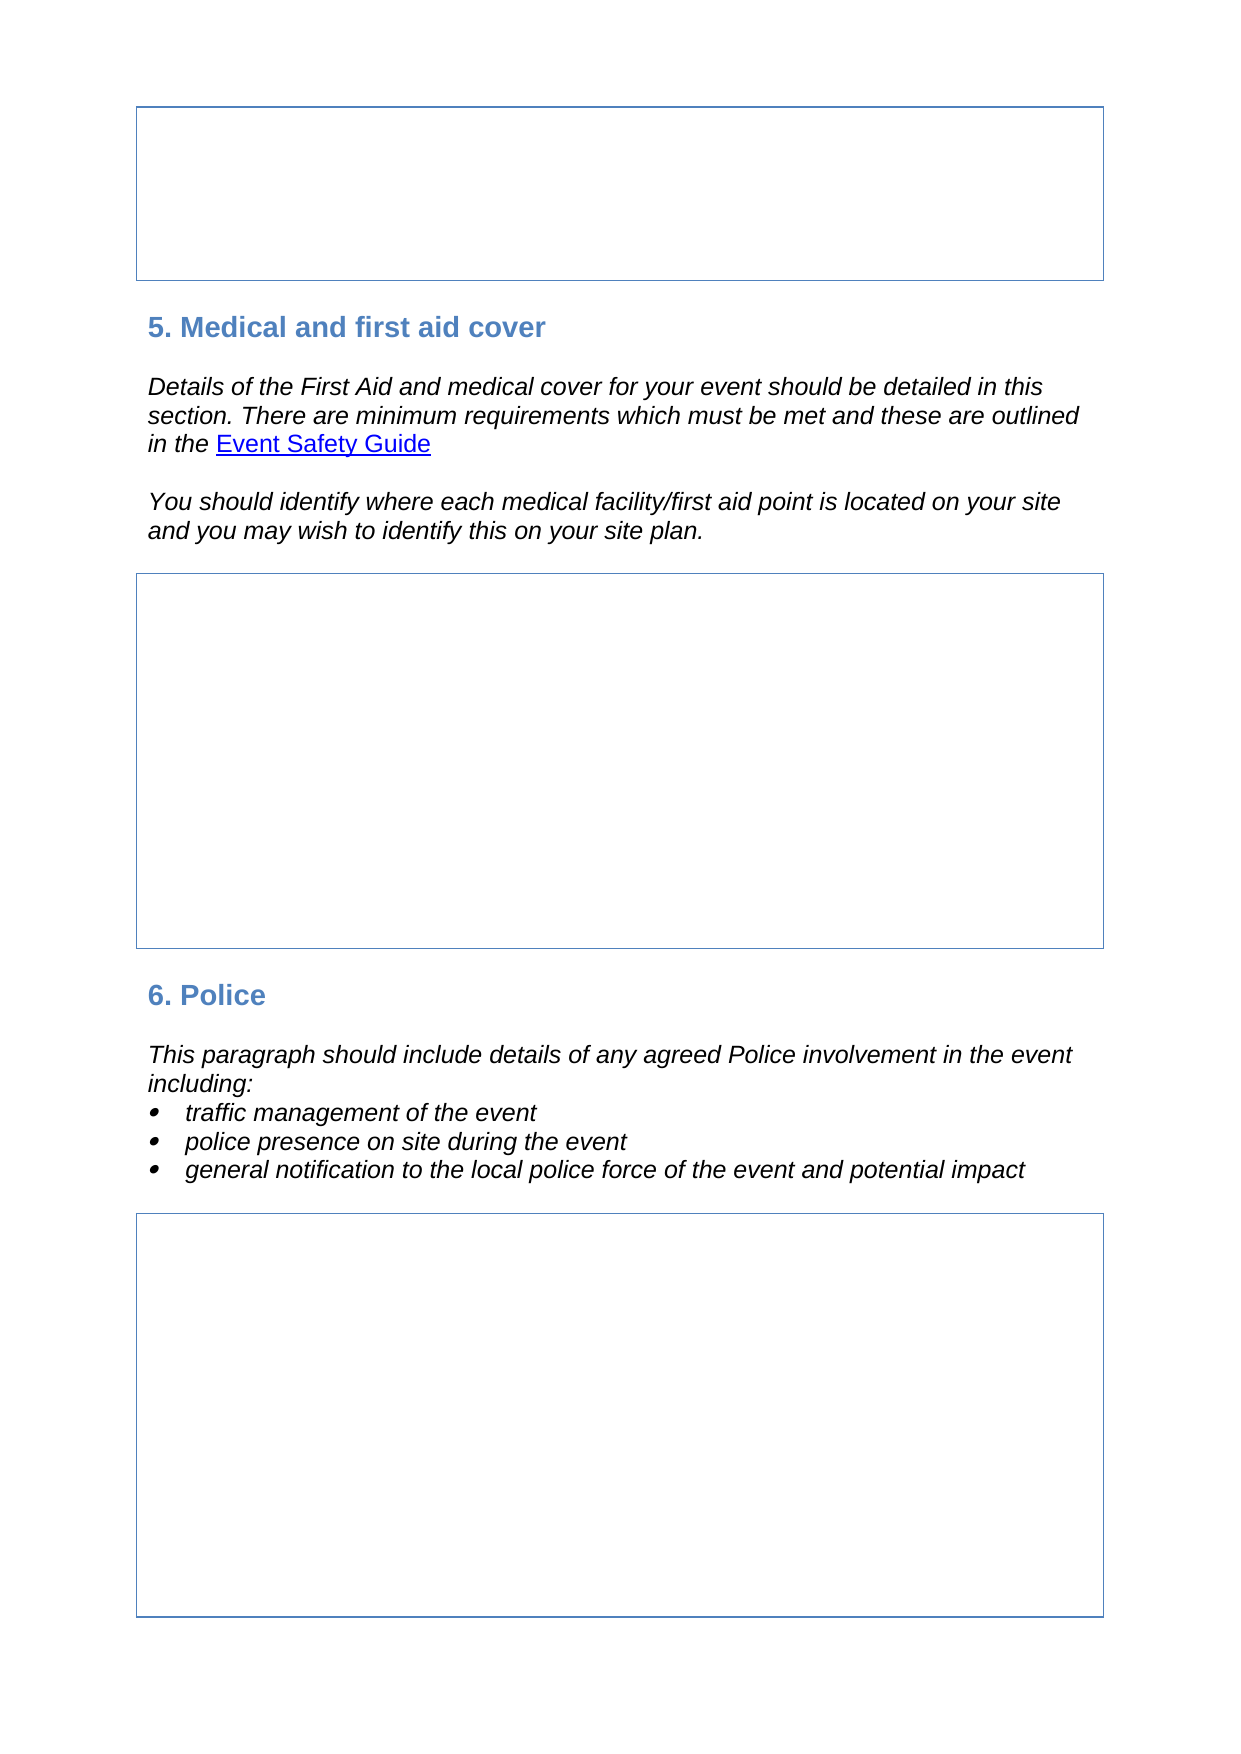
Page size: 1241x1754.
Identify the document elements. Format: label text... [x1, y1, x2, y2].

text You should identify where each medical facility/first aid point is located on your site and you may wish to identify this on your site plan. [148, 487, 1092, 544]
table_header [137, 1214, 1103, 1616]
text 6. Police [148, 978, 1092, 1011]
list traffic management of the event [148, 1098, 1092, 1126]
text Details of the First Aid and medical cover for your event should be detailed in this section. There are minimum requirements which must be met and these are outlined in the Event Safety Guide [148, 372, 1092, 458]
list police presence on site during the event [148, 1126, 1092, 1155]
text 5. Medical and first aid cover [148, 310, 1092, 343]
text This paragraph should include details of any agreed Police involvement in the event including: [148, 1040, 1092, 1098]
list general notification to the local police force of the event and potential impact [148, 1155, 1092, 1184]
table_header [137, 108, 1103, 280]
table_header [137, 574, 1103, 948]
